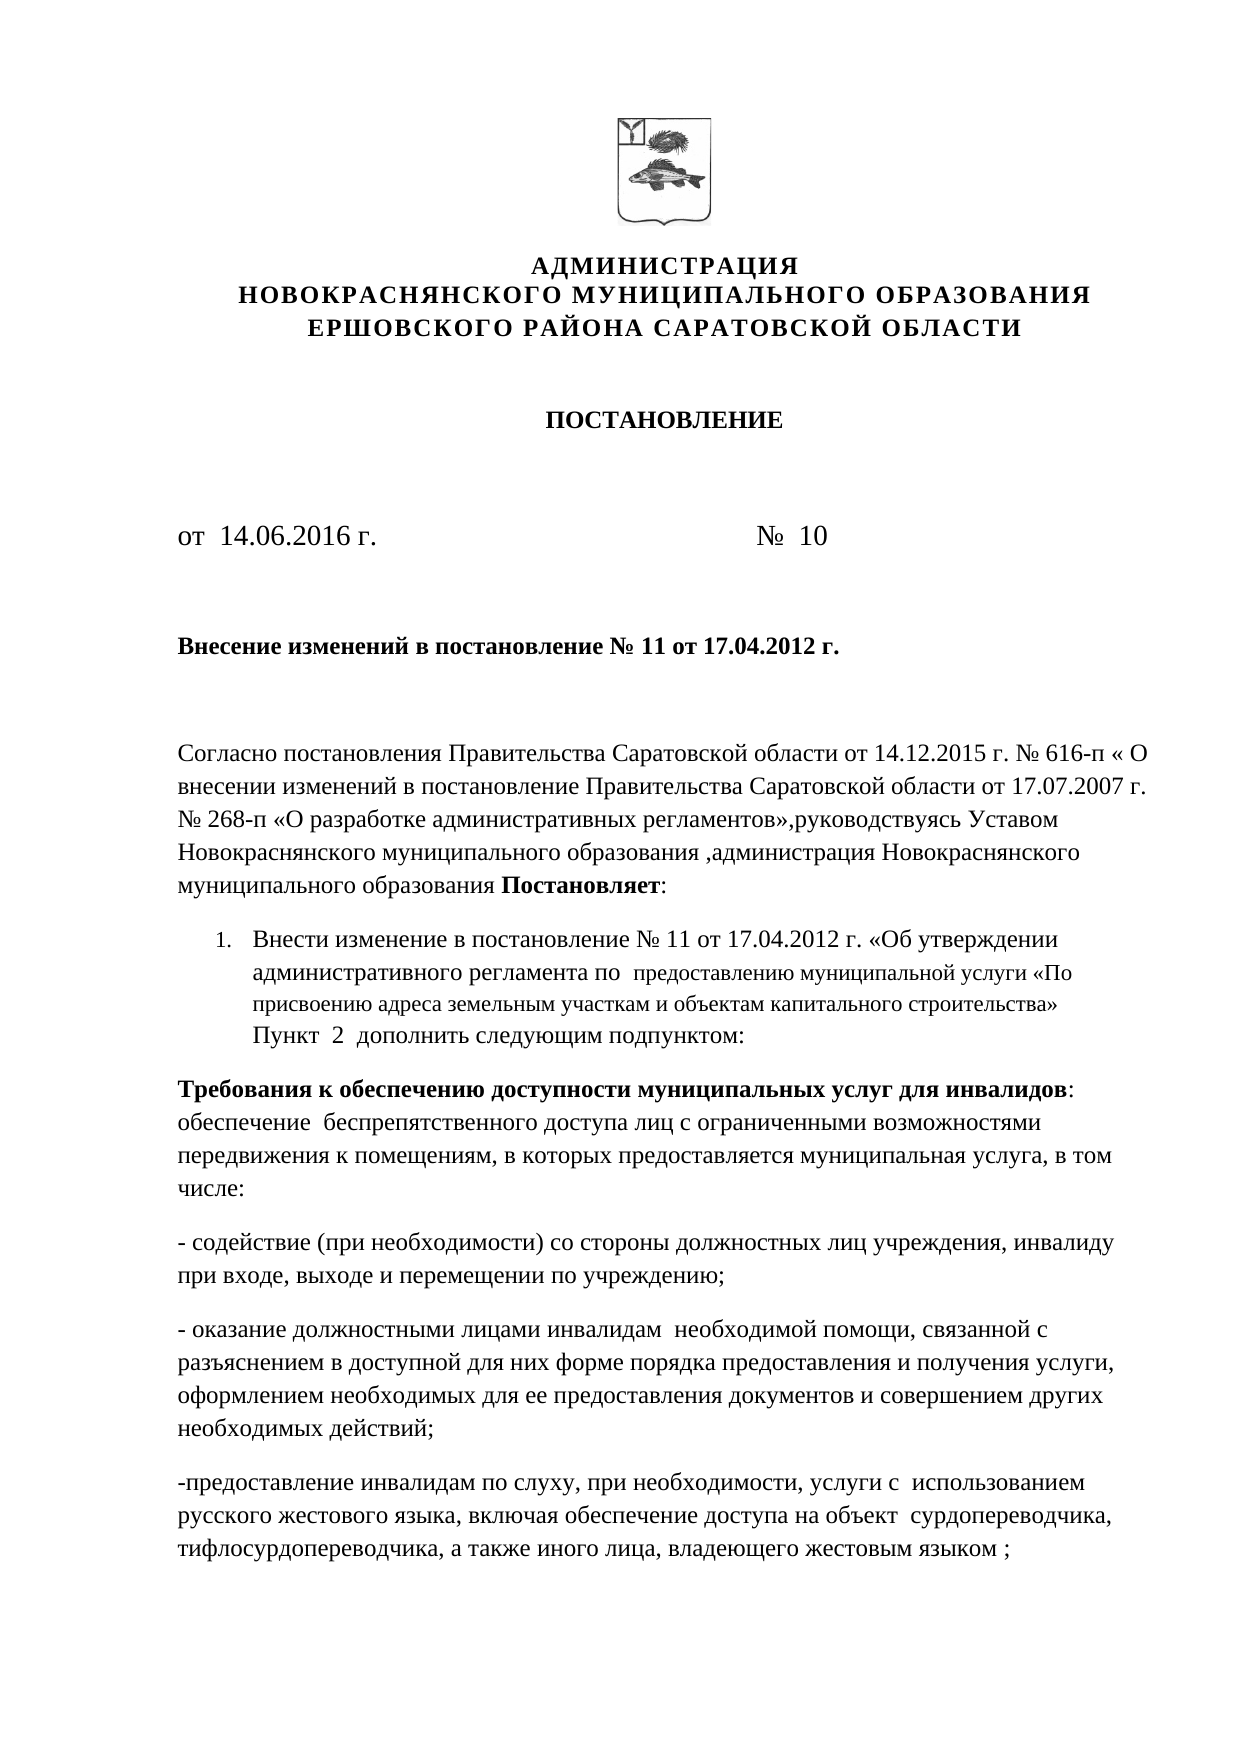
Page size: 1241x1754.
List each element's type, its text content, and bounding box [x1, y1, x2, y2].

text -предоставление инвалидам по слуху, при необходимости, услуги с использованием русского жестового языка, включая обеспечение доступа на объект сурдопереводчика, тифлосурдопереводчика, а также иного лица, владеющего жестовым языком ; [177, 1467, 1152, 1562]
text Согласно постановления Правительства Саратовской области от 14.12.2015 г. № 616-п « О внесении изменений в постановление Правительства Саратовской области от 17.07.2007 г. № 268-п «О разработке административных регламентов»,руководствуясь Уставом Новокраснянского муниципального образования ,администрация Новокраснянского муниципального образования Постановляет: [177, 738, 1152, 899]
text Внесение изменений в постановление № 11 от 17.04.2012 г. [177, 631, 1152, 659]
text АДМИНИСТРАЦИЯ [177, 251, 1152, 280]
text Требования к обеспечению доступности муниципальных услуг для инвалидов: обеспечение беспрепятственного доступа лиц с ограниченными возможностями передвижения к помещениям, в которых предоставляется муниципальная услуга, в том числе: [177, 1074, 1152, 1202]
picture [617, 118, 712, 226]
text - содействие (при необходимости) со стороны должностных лиц учреждения, инвалиду при входе, выходе и перемещении по учреждению; [177, 1227, 1152, 1289]
list Пункт 2 дополнить следующим подпунктом: [252, 1020, 1152, 1049]
text от 14.06.2016 г. № 10 [177, 518, 1152, 552]
text НОВОКРАСНЯНСКОГО МУНИЦИПАЛЬНОГО ОБРАЗОВАНИЯ ЕРШОВСКОГО РАЙОНА САРАТОВСКОЙ ОБЛАСТИ [177, 280, 1152, 341]
text ПОСТАНОВЛЕНИЕ [177, 405, 1152, 434]
text - оказание должностными лицами инвалидам необходимой помощи, связанной с разъяснением в доступной для них форме порядка предоставления и получения услуги, оформлением необходимых для ее предоставления документов и совершением других необходимых действий; [177, 1314, 1152, 1442]
list Внести изменение в постановление № 11 от 17.04.2012 г. «Об утверждении административного регламента по предоставлению муниципальной услуги «По присвоению адреса земельным участкам и объектам капитального строительства» [215, 924, 1152, 1016]
